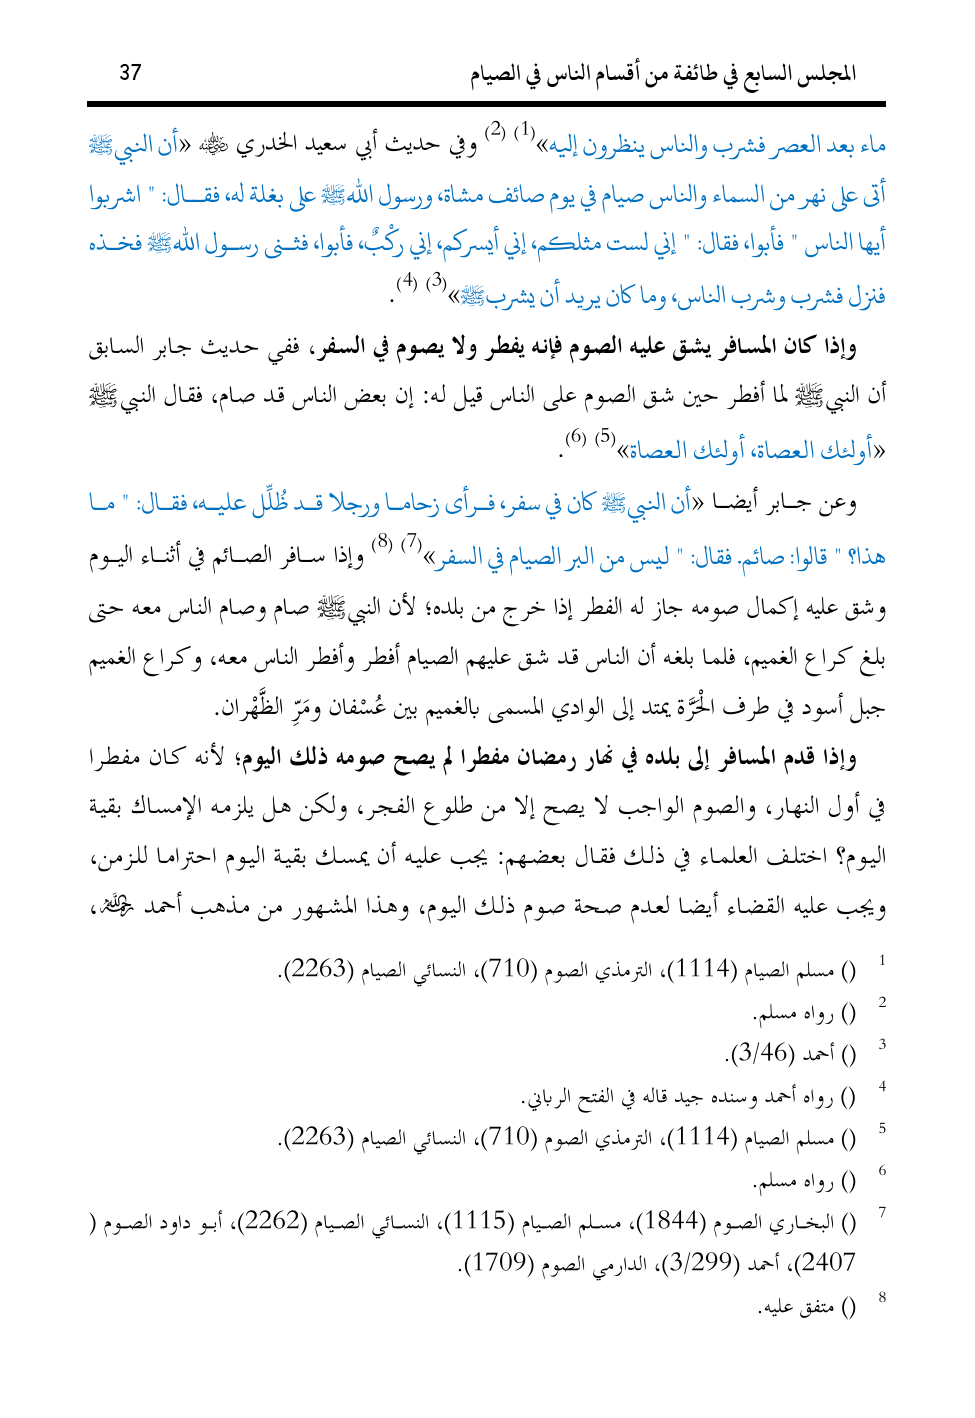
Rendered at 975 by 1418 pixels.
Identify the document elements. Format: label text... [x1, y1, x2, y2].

text وعن جابر أيضا «أن النبي ج كان في سفر، فرأى زحاما ورجلا قد ظُلِّل عليه، فقال: " ما هذا؟ " قالوا: صائم. فقال: " ليس من البر الصيام في السفر»() () وإذا سافر الصائم في أثناء اليوم وشق عليه إكمال صومه جاز له الفطر إذا خرج من بلده؛ لأن النبي ج صام وصام الناس معه حتى بلغ كراع الغميم، فلما بلغه أن الناس قد شق عليهم الصيام أفطر وأفطر الناس معه، وكراع الغميم جبل أسود في طرف الْحَرَّة يمتد إلى الوادي المسمى بالغميم بين عُسْفان ومَرِّ الظَّهْران. [89, 478, 886, 733]
text فإذا كان صاحب سيارة الأجرة يشق عليه الصوم في رمضان في السفر من أجل الحر مثلا فإنه يؤخره إلى وقت يبرد فيه الجو ويتيسر فيه الصيام عليه، والأفضل للمسافر فعل الأسهل عليه من الصيام والفطر، فإن تساويا فالصوم أفضل لأنه أسرع في إبراء ذمته وأنشط له إذا صام مع الناس، ولأنه فعل النبي ج كما في حديث أبي الدرداء س قال: «خرجنا مع النبي ج في رمضان في حر شديد، حتى أن كان أحدنا ليضع يده على رأسه من شدة الحر، وما فينا صائم إلا رسول الله ج وعبد الله بن رواحة»() () وأفطر ج مراعاة لأصحابه حين بلغه أنهم شق عليهم الصيام، فعن جابر س «أن النبي ج خرج إلى مكة عام الفتح فصام حتى بلغ كُرَاع الغميم، فصام الناس معه فقيل له: إن الناس قد شق عليهم الصيام، وإنهم ينظرون فيما فعلت، فدعا بقدح من ماء بعد العصر فشرب والناس ينظرون إليه»() () وفي حديث أبي سعيد الخدري س «أن النبي ج أتى على نهر من السماء والناس صيام في يوم صائف مشاة، ورسول الله ج على بغلة له، فقال: " اشربوا أيها الناس " فأبوا، فقال: " إني لست مثلكم، إني أيسركم، إني ركْبٌ، فأبوا، فثنى رسول الله ج فخذه فنزل فشرب وشرب الناس، وما كان يريد أن يشرب ج»() (). [89, 115, 886, 322]
text وإذا كان المسافر يشق عليه الصوم فإنه يفطر ولا يصوم في السفر، ففي حديث جابر السابق أن النبي ج لما أفطر حين شق الصوم على الناس قيل له: إن بعض الناس قد صام، فقال النبي ج «أولئك العصاة، أولئك العصاة»() (). [89, 322, 886, 478]
text وإذا قدم المسافر إلى بلده في نهار رمضان مفطرا لم يصح صومه ذلك اليوم؛ لأنه كان مفطرا في أول النهار، والصوم الواجب لا يصح إلا من طلوع الفجر، ولكن هل يلزمه الإمساك بقية اليوم؟ اختلف العلماء في ذلك فقال بعضهم: يجب عليه أن يمسك بقية اليوم احتراما للزمن، ويجب عليه القضاء أيضا لعدم صحة صوم ذلك اليوم، وهذا المشهور من مذهب أحمد /، وقال بعض العلماء: لا يجب عليه أن يمسك بقيه ذلك اليوم؛ لأنه لا يستفيد من هذا الإمساك شيئا لوجوب القضاء عليه، وحرمة الزمن قد زالت بفطره المباح له أول النهار ظاهرا وباطنا، قال عبد الله بن مسعود س من أكل أول النهار فليأكل آخره، أي: من حل له الأكل أول النهار بعذر حل له الأكل آخره، وهذا مذهب مالك والشافعي ورواية عن الإمام أحمد، ولكن لا يُعلِن أكله ولا شربه لخفاء سبب الفطر فيُساء به الظن أو يُقتدَى به. [89, 733, 886, 932]
